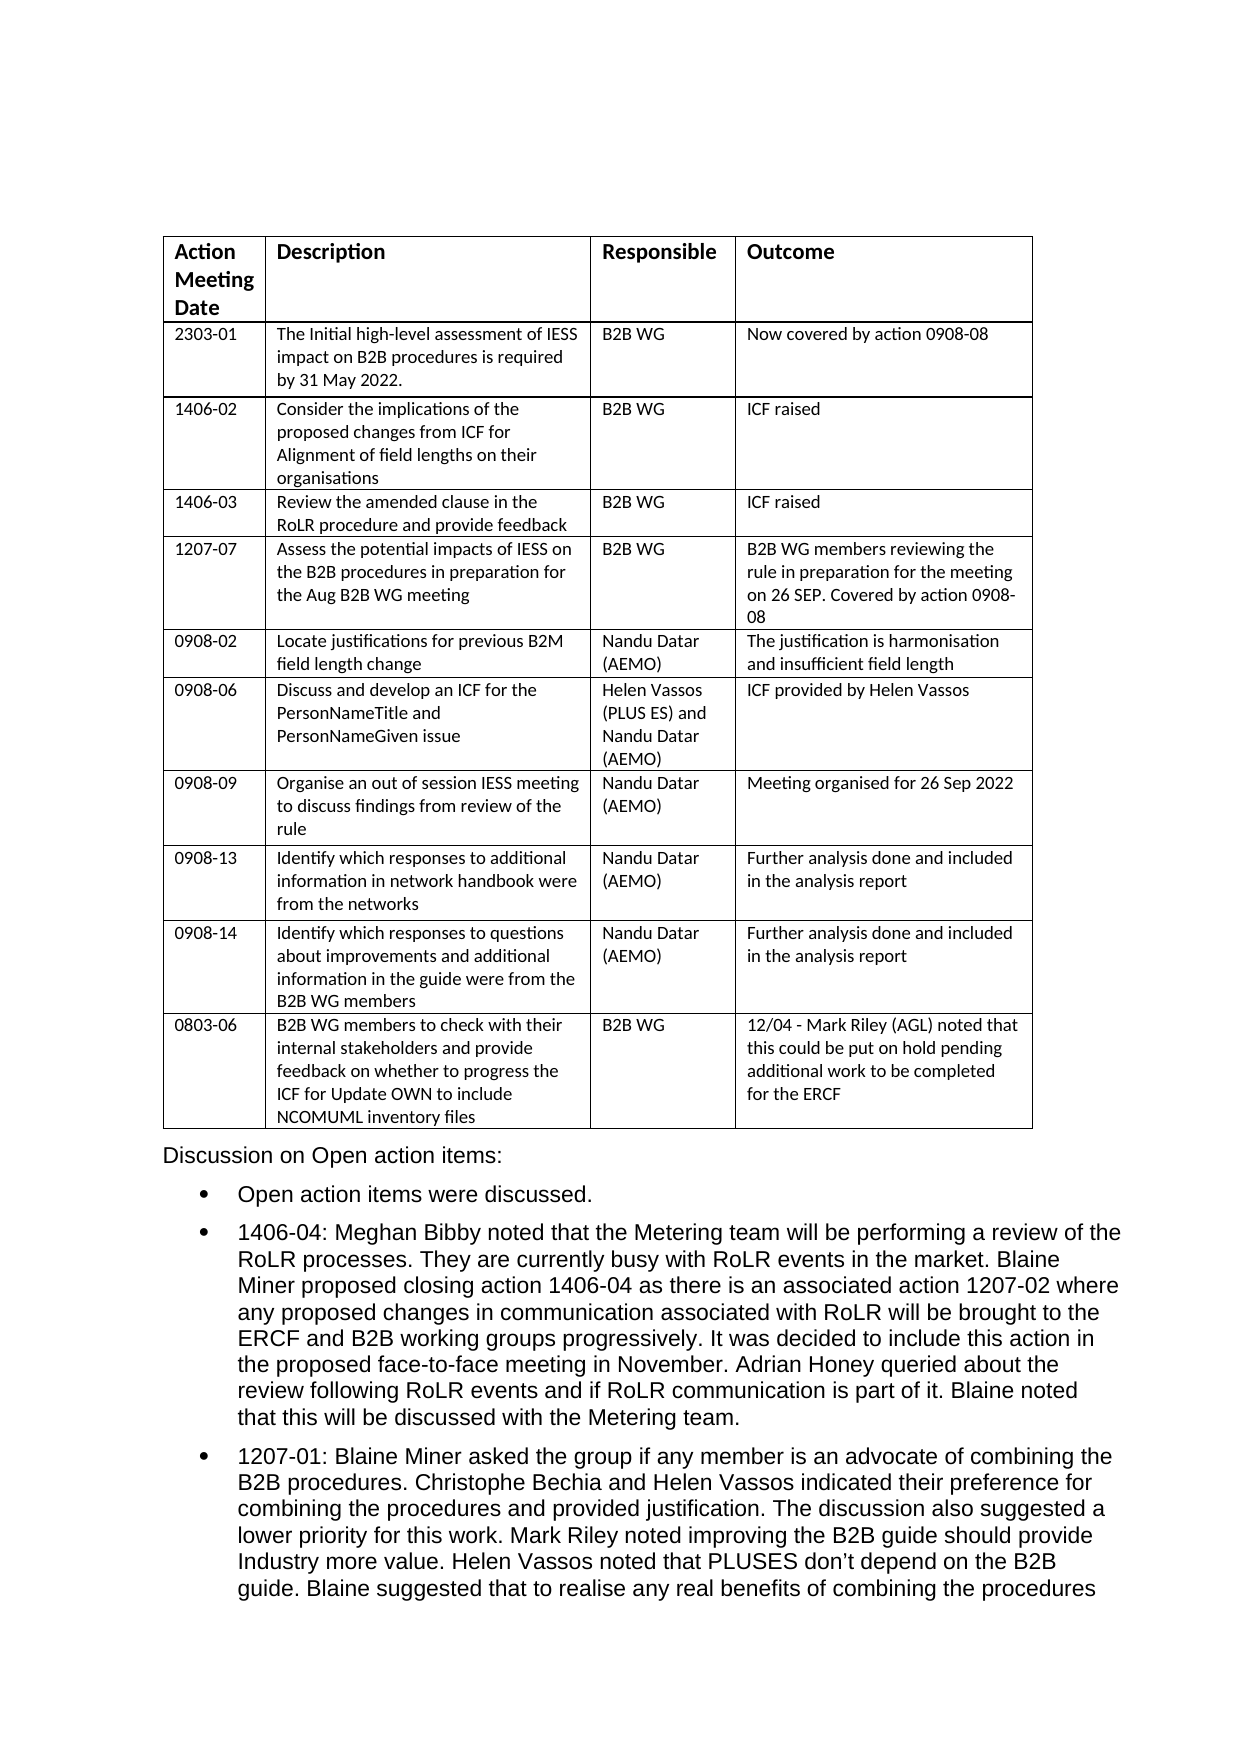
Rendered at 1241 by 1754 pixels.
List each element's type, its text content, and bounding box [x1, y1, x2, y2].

table_cell 0908-09 [164, 771, 265, 845]
table_cell Further analysis done and included in the analysis report [736, 921, 1032, 1012]
table_cell 0908-13 [164, 846, 265, 920]
table_cell Identify which responses to additional information in network handbook were from the networks [266, 846, 590, 920]
table_cell 0803-06 [164, 1014, 265, 1128]
table_cell 1406-02 [164, 398, 265, 489]
table_cell Assess the potential impacts of IESS on the B2B procedures in preparation for the Aug B2B WG meeting [266, 537, 590, 629]
table_cell Consider the implications of the proposed changes from ICF for Alignment of field lengths on their organisations [266, 398, 590, 489]
table_cell 1406-03 [164, 490, 265, 536]
table_cell Nandu Datar (AEMO) [591, 846, 735, 920]
table_cell Identify which responses to questions about improvements and additional information in the guide were from the B2B WG members [266, 921, 590, 1012]
table_cell Now covered by action 0908-08 [736, 323, 1032, 396]
list 1406-04: Meghan Bibby noted that the Metering team will be performing a review of the RoLR processes. They are currently busy with RoLR events in the market. Blaine Miner proposed closing action 1406-04 as there is an associated action 1207-02 where any proposed changes in communication associated with RoLR will be brought to the ERCF and B2B working groups progressively. It was decided to include this action in the proposed face-to-face meeting in November. Adrian Honey queried about the review following RoLR events and if RoLR communication is part of it. Blaine noted that this will be discussed with the Metering team. [200, 1219, 1122, 1430]
table_cell B2B WG [591, 323, 735, 396]
table_cell B2B WG [591, 537, 735, 629]
table_cell B2B WG [591, 1014, 735, 1128]
table_header Action Meeting Date [164, 237, 265, 321]
table_cell B2B WG [591, 398, 735, 489]
table_cell B2B WG members reviewing the rule in preparation for the meeting on 26 SEP. Covered by action 0908-08 [736, 537, 1032, 629]
table_cell Further analysis done and included in the analysis report [736, 846, 1032, 920]
table_cell The justification is harmonisation and insufficient field length [736, 630, 1032, 677]
table_cell The Initial high-level assessment of IESS impact on B2B procedures is required by 31 May 2022. [266, 323, 590, 396]
table_header Description [266, 237, 590, 321]
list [200, 1443, 1122, 1601]
table_header Responsible [591, 237, 735, 321]
table_cell 12/04 - Mark Riley (AGL) noted that this could be put on hold pending additional work to be completed for the ERCF [736, 1014, 1032, 1128]
table_cell Nandu Datar (AEMO) [591, 630, 735, 677]
table_cell Discuss and develop an ICF for the PersonNameTitle and PersonNameGiven issue [266, 678, 590, 770]
table_cell Organise an out of session IESS meeting to discuss findings from review of the rule [266, 771, 590, 845]
list Open action items were discussed. [200, 1181, 1122, 1207]
table_cell ICF raised [736, 398, 1032, 489]
table_cell Meeting organised for 26 Sep 2022 [736, 771, 1032, 845]
table_cell ICF provided by Helen Vassos [736, 678, 1032, 770]
text Discussion on Open action items: [162, 1142, 1122, 1168]
table_cell Helen Vassos (PLUS ES) and Nandu Datar (AEMO) [591, 678, 735, 770]
table_cell Nandu Datar (AEMO) [591, 771, 735, 845]
table_cell B2B WG members to check with their internal stakeholders and provide feedback on whether to progress the ICF for Update OWN to include NCOMUML inventory files [266, 1014, 590, 1128]
table_header Outcome [736, 237, 1032, 321]
table_cell 1207-07 [164, 537, 265, 629]
table_cell 0908-06 [164, 678, 265, 770]
table_cell B2B WG [591, 490, 735, 536]
table_cell Nandu Datar (AEMO) [591, 921, 735, 1012]
table_cell 0908-14 [164, 921, 265, 1012]
table_cell ICF raised [736, 490, 1032, 536]
table_cell 2303-01 [164, 323, 265, 396]
table_cell Review the amended clause in the RoLR procedure and provide feedback [266, 490, 590, 536]
table_cell 0908-02 [164, 630, 265, 677]
table_cell Locate justifications for previous B2M field length change [266, 630, 590, 677]
